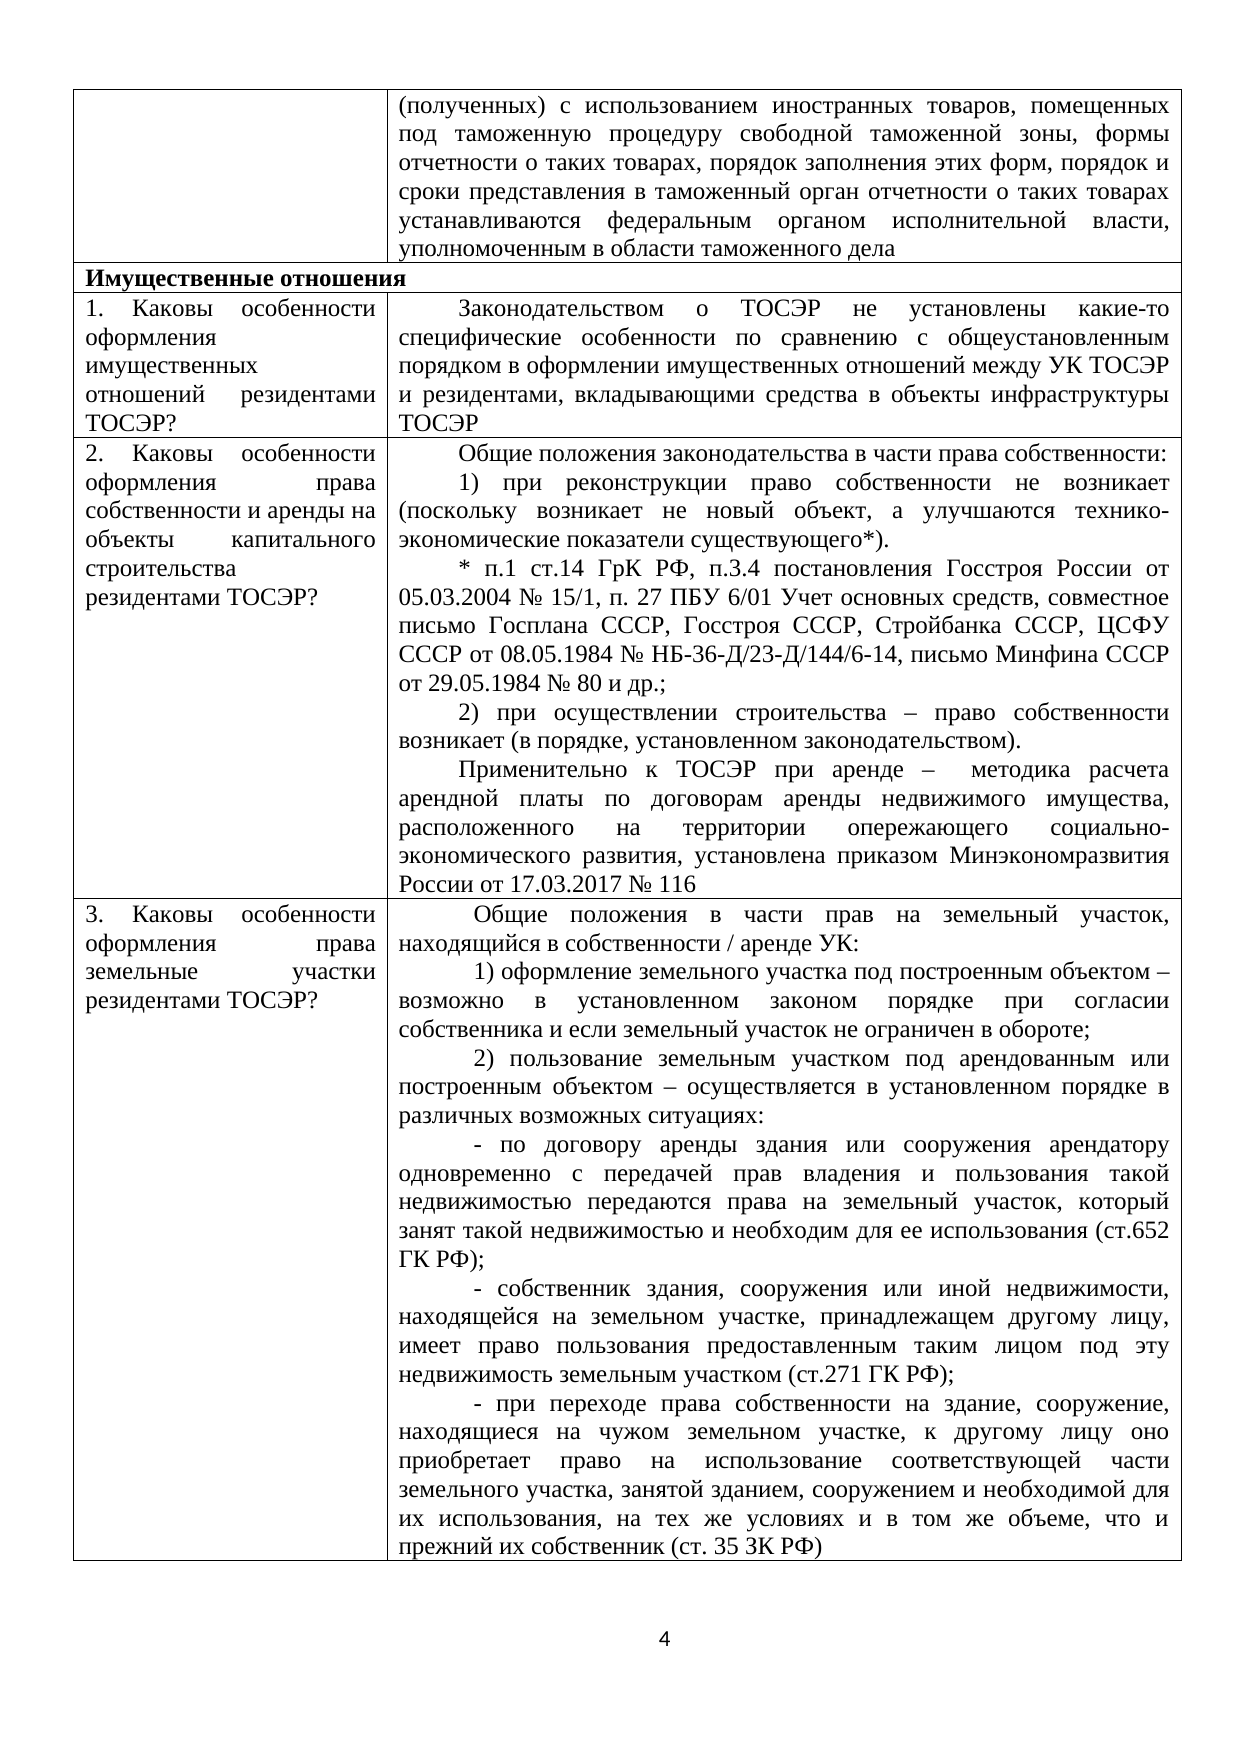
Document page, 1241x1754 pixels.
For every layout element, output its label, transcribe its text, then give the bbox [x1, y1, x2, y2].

table_cell 3. Каковы особенности оформления права земельные участки резидентами ТОСЭР? [74, 899, 387, 1560]
table_cell Имущественные отношения [74, 263, 1181, 292]
table_cell Законодательством о ТОСЭР не установлены какие-то специфические особенности по сравнению с общеустановленным порядком в оформлении имущественных отношений между УК ТОСЭР и резидентами, вкладывающими средства в объекты инфраструктуры ТОСЭР [388, 293, 1181, 437]
table_cell 1. Каковы особенности оформления имущественных отношений резидентами ТОСЭР? [74, 293, 387, 437]
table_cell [74, 90, 387, 262]
table_cell Общие положения в части прав на земельный участок, находящийся в собственности / аренде УК: 1) оформление земельного участка под построенным объектом – возможно в установленном законом порядке при согласии собственника и если земельный участок не ограничен в обороте; 2) пользование земельным участком под арендованным или построенным объектом – осуществляется в установленном порядке в различных возможных ситуациях: - по договору аренды здания или сооружения арендатору одновременно с передачей прав владения и пользования такой недвижимостью передаются права на земельный участок, который занят такой недвижимостью и необходим для ее использования (ст.652 ГК РФ); - собственник здания, сооружения или иной недвижимости, находящейся на земельном участке, принадлежащем другому лицу, имеет право пользования предоставленным таким лицом под эту недвижимость земельным участком (ст.271 ГК РФ); - при переходе права собственности на здание, сооружение, находящиеся на чужом земельном участке, к другому лицу оно приобретает право на использование соответствующей части земельного участка, занятой зданием, сооружением и необходимой для их использования, на тех же условиях и в том же объеме, что и прежний их собственник (ст. 35 ЗК РФ) [388, 899, 1181, 1560]
table_cell 2. Каковы особенности оформления права собственности и аренды на объекты капитального строительства резидентами ТОСЭР? [74, 438, 387, 898]
table_cell Общие положения законодательства в части права собственности: 1) при реконструкции право собственности не возникает (поскольку возникает не новый объект, а улучшаются технико-экономические показатели существующего*). * п.1 ст.14 ГрК РФ, п.3.4 постановления Госстроя России от 05.03.2004 № 15/1, п. 27 ПБУ 6/01 Учет основных средств, совместное письмо Госплана СССР, Госстроя СССР, Стройбанка СССР, ЦСФУ СССР от 08.05.1984 № НБ-36-Д/23-Д/144/6-14, письмо Минфина СССР от 29.05.1984 № 80 и др.; 2) при осуществлении строительства – право собственности возникает (в порядке, установленном законодательством). Применительно к ТОСЭР при аренде – методика расчета арендной платы по договорам аренды недвижимого имущества, расположенного на территории опережающего социально-экономического развития, установлена приказом Минэкономразвития России от 17.03.2017 № 116 [388, 438, 1181, 898]
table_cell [388, 90, 1181, 262]
